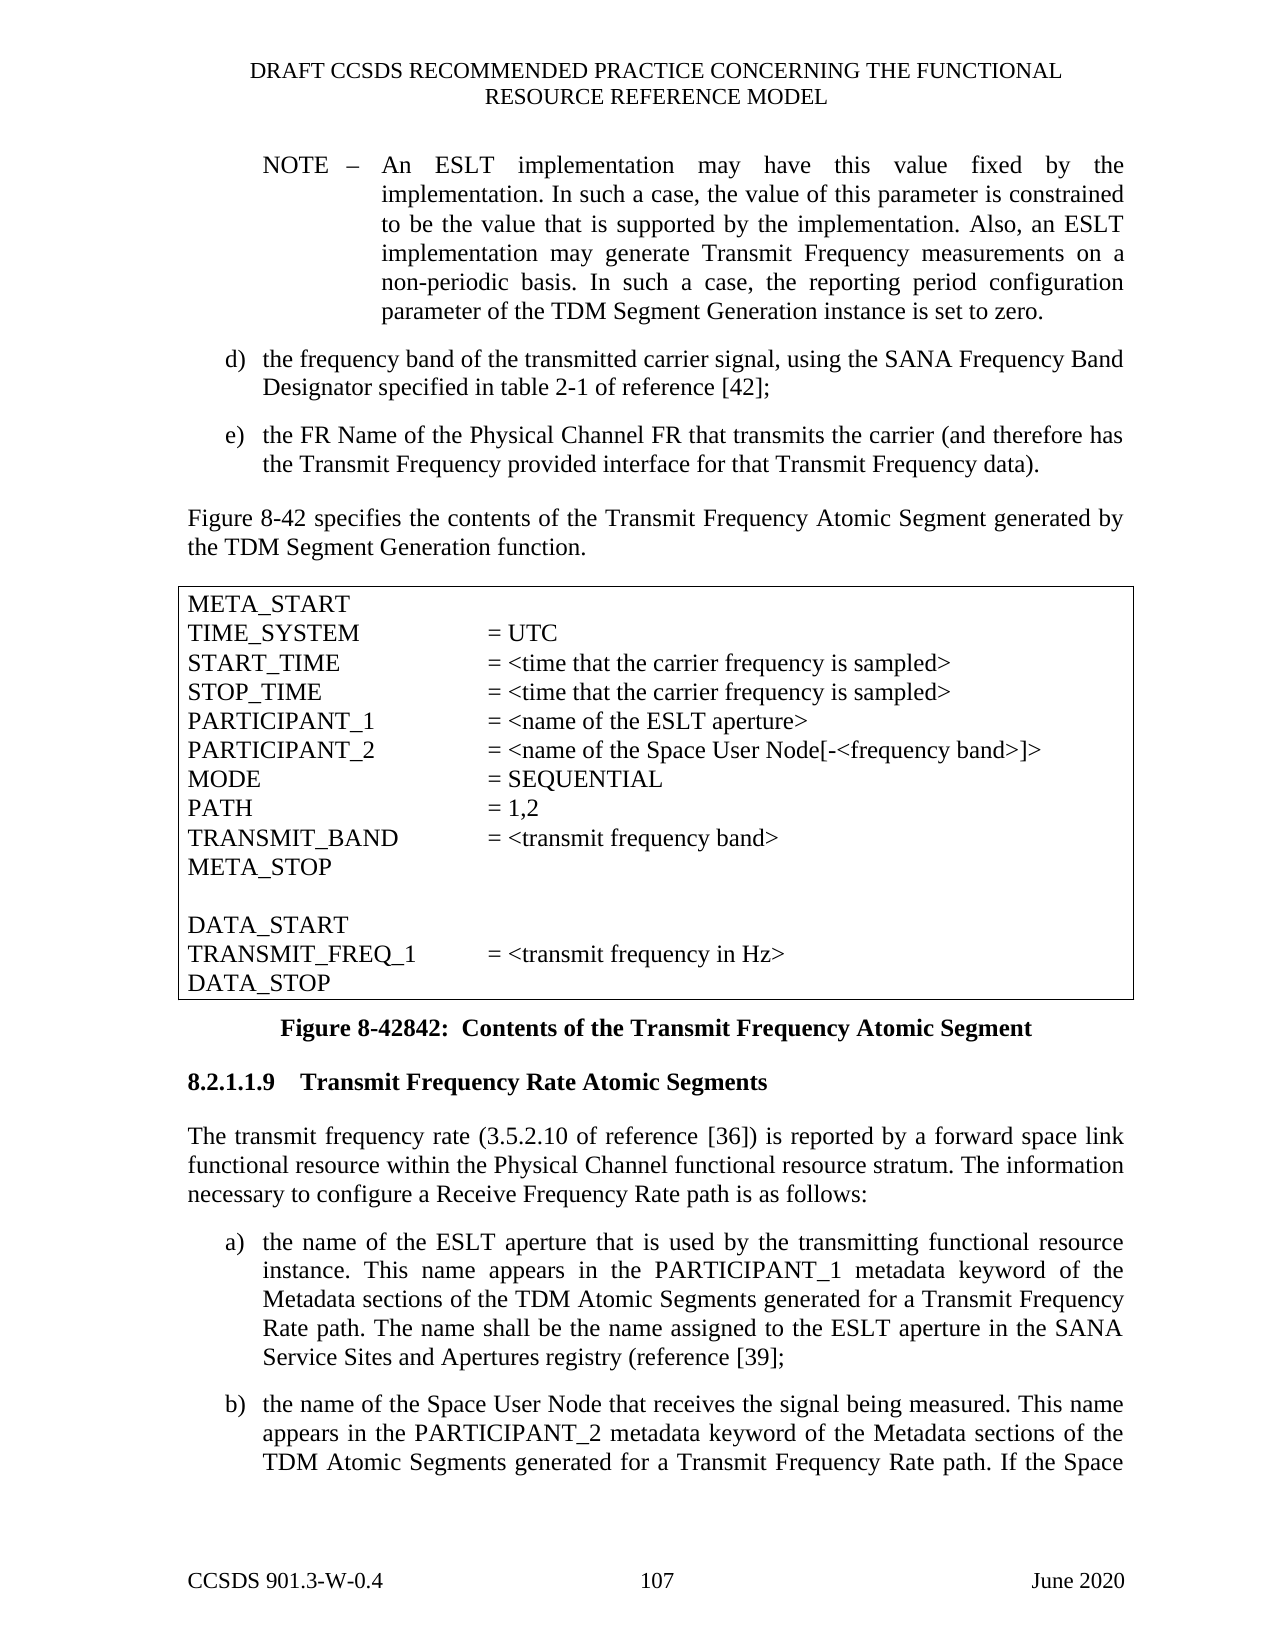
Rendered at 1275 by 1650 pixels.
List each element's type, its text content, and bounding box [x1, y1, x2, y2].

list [225, 1389, 1125, 1475]
text TRANSMIT_BAND = <transmit frequency band> [187, 822, 1125, 851]
text TRANSMIT_FREQ_1 = <transmit frequency in Hz> [187, 939, 1125, 965]
list the FR Name of the Physical Channel FR that transmits the carrier (and therefore has the Transmit Frequency provided interface for that Transmit Frequency data). [225, 420, 1125, 477]
text META_START [179, 587, 1133, 618]
text STOP_TIME = <time that the carrier frequency is sampled> [187, 676, 1125, 706]
text START_TIME = <time that the carrier frequency is sampled> [187, 647, 1125, 676]
text META_STOP [187, 851, 1125, 881]
text The transmit frequency rate (3.5.2.10 of reference [36]) is reported by a forward space link functional resource within the Physical Channel functional resource stratum. The information necessary to configure a Receive Frequency Rate path is as follows: [187, 1120, 1125, 1208]
text NOTE – An ESLT implementation may have this value fixed by the implementation. In such a case, the value of this parameter is constrained to be the value that is supported by the implementation. Also, an ESLT implementation may generate Transmit Frequency measurements on a non-periodic basis. In such a case, the reporting period configuration parameter of the TDM Segment Generation instance is set to zero. [262, 150, 1125, 325]
text TIME_SYSTEM = UTC [187, 618, 1125, 647]
text DATA_START [187, 910, 1125, 939]
subtitle Transmit Frequency Rate Atomic Segments [187, 1067, 1125, 1095]
list the name of the ESLT aperture that is used by the transmitting functional resource instance. This name appears in the PARTICIPANT_1 metadata keyword of the Metadata sections of the TDM Atomic Segments generated for a Transmit Frequency Rate path. The name shall be the name assigned to the ESLT aperture in the SANA Service Sites and Apertures registry (reference [39]; [225, 1227, 1125, 1370]
list the frequency band of the transmitted carrier signal, using the SANA Frequency Band Designator specified in table 2-1 of reference [42]; [225, 344, 1125, 401]
text MODE = SEQUENTIAL [187, 764, 1125, 793]
text PARTICIPANT_1 = <name of the ESLT aperture> [187, 706, 1125, 735]
text DATA_STOP [179, 965, 1133, 999]
text PATH = 1,2 [187, 793, 1125, 822]
text PARTICIPANT_2 = <name of the Space User Node[-<frequency band>]> [187, 735, 1125, 764]
